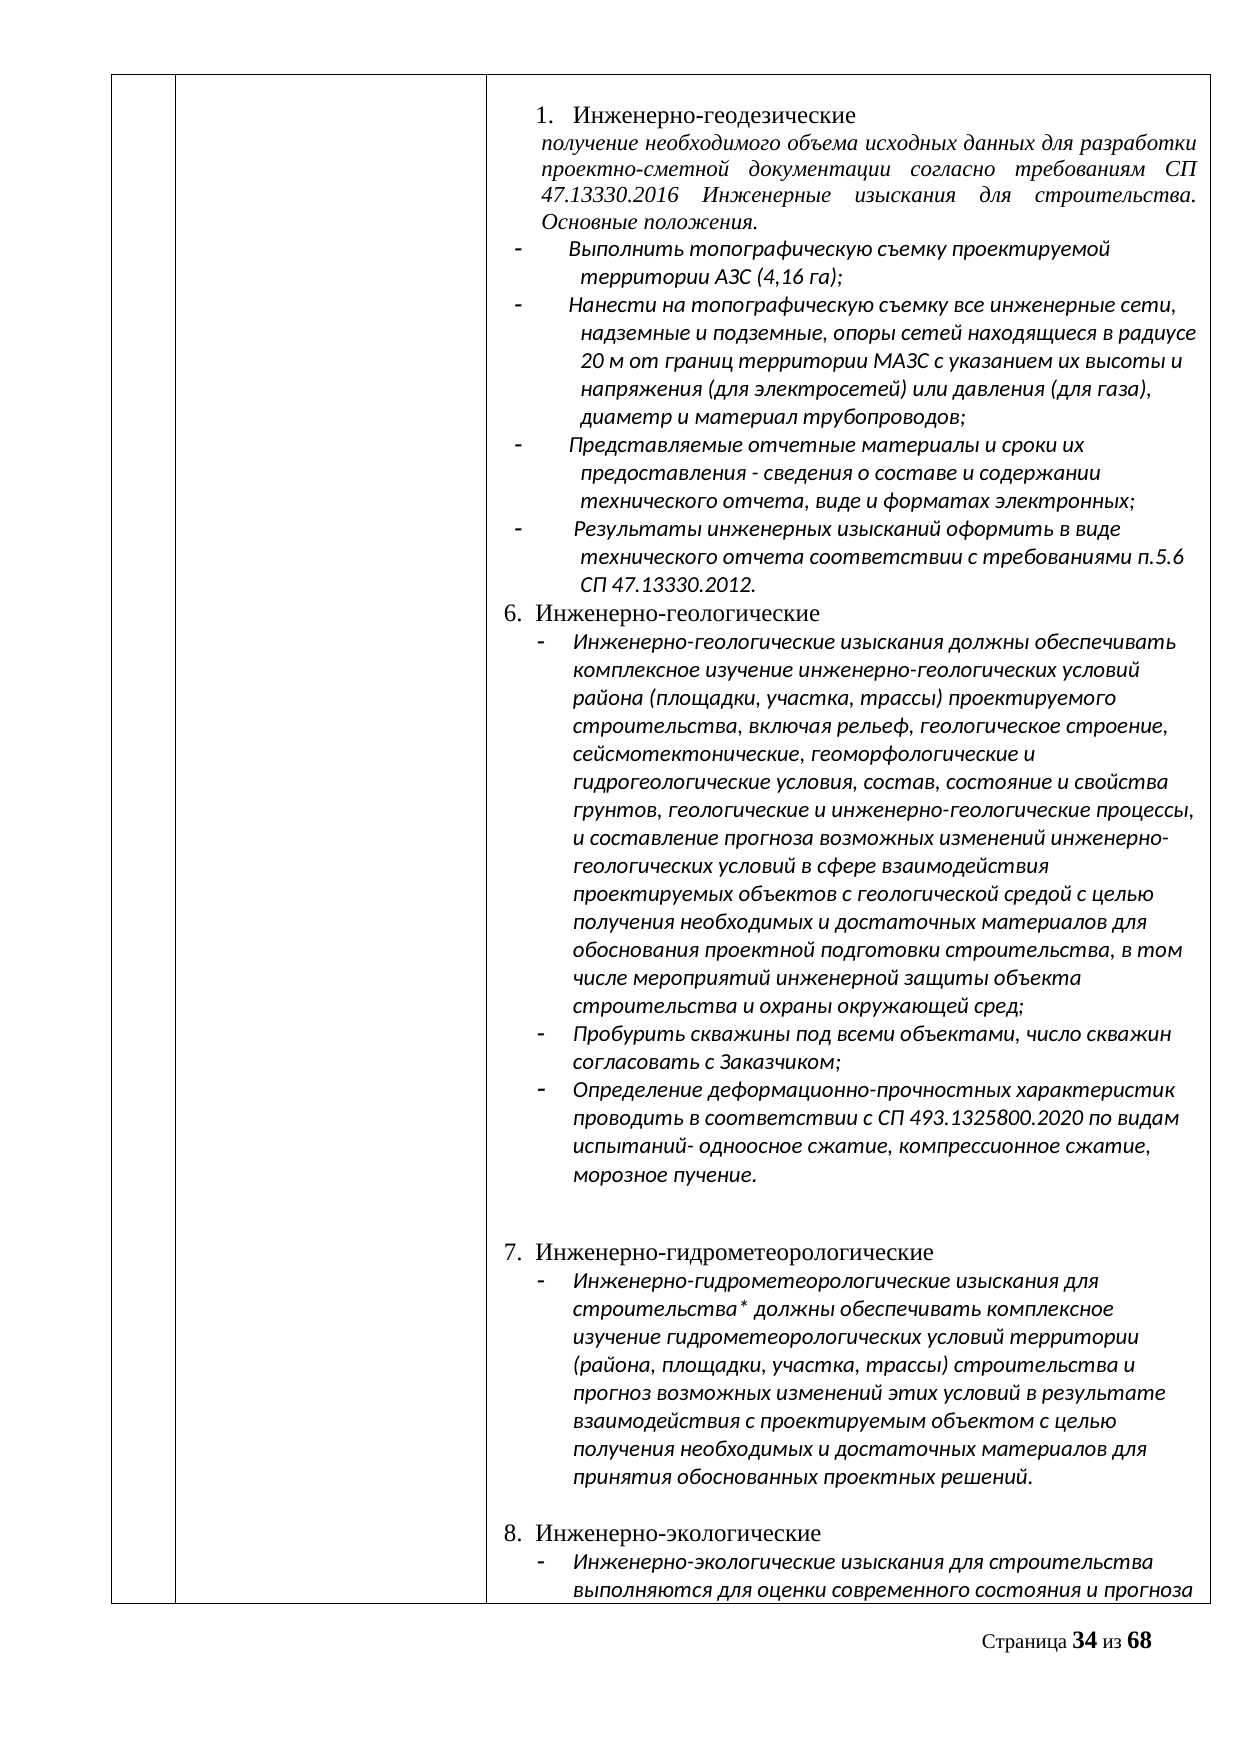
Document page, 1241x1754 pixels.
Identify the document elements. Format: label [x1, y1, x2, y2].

table_cell [487, 75, 1210, 1603]
table_cell [176, 75, 486, 1603]
table_cell [112, 75, 175, 1603]
